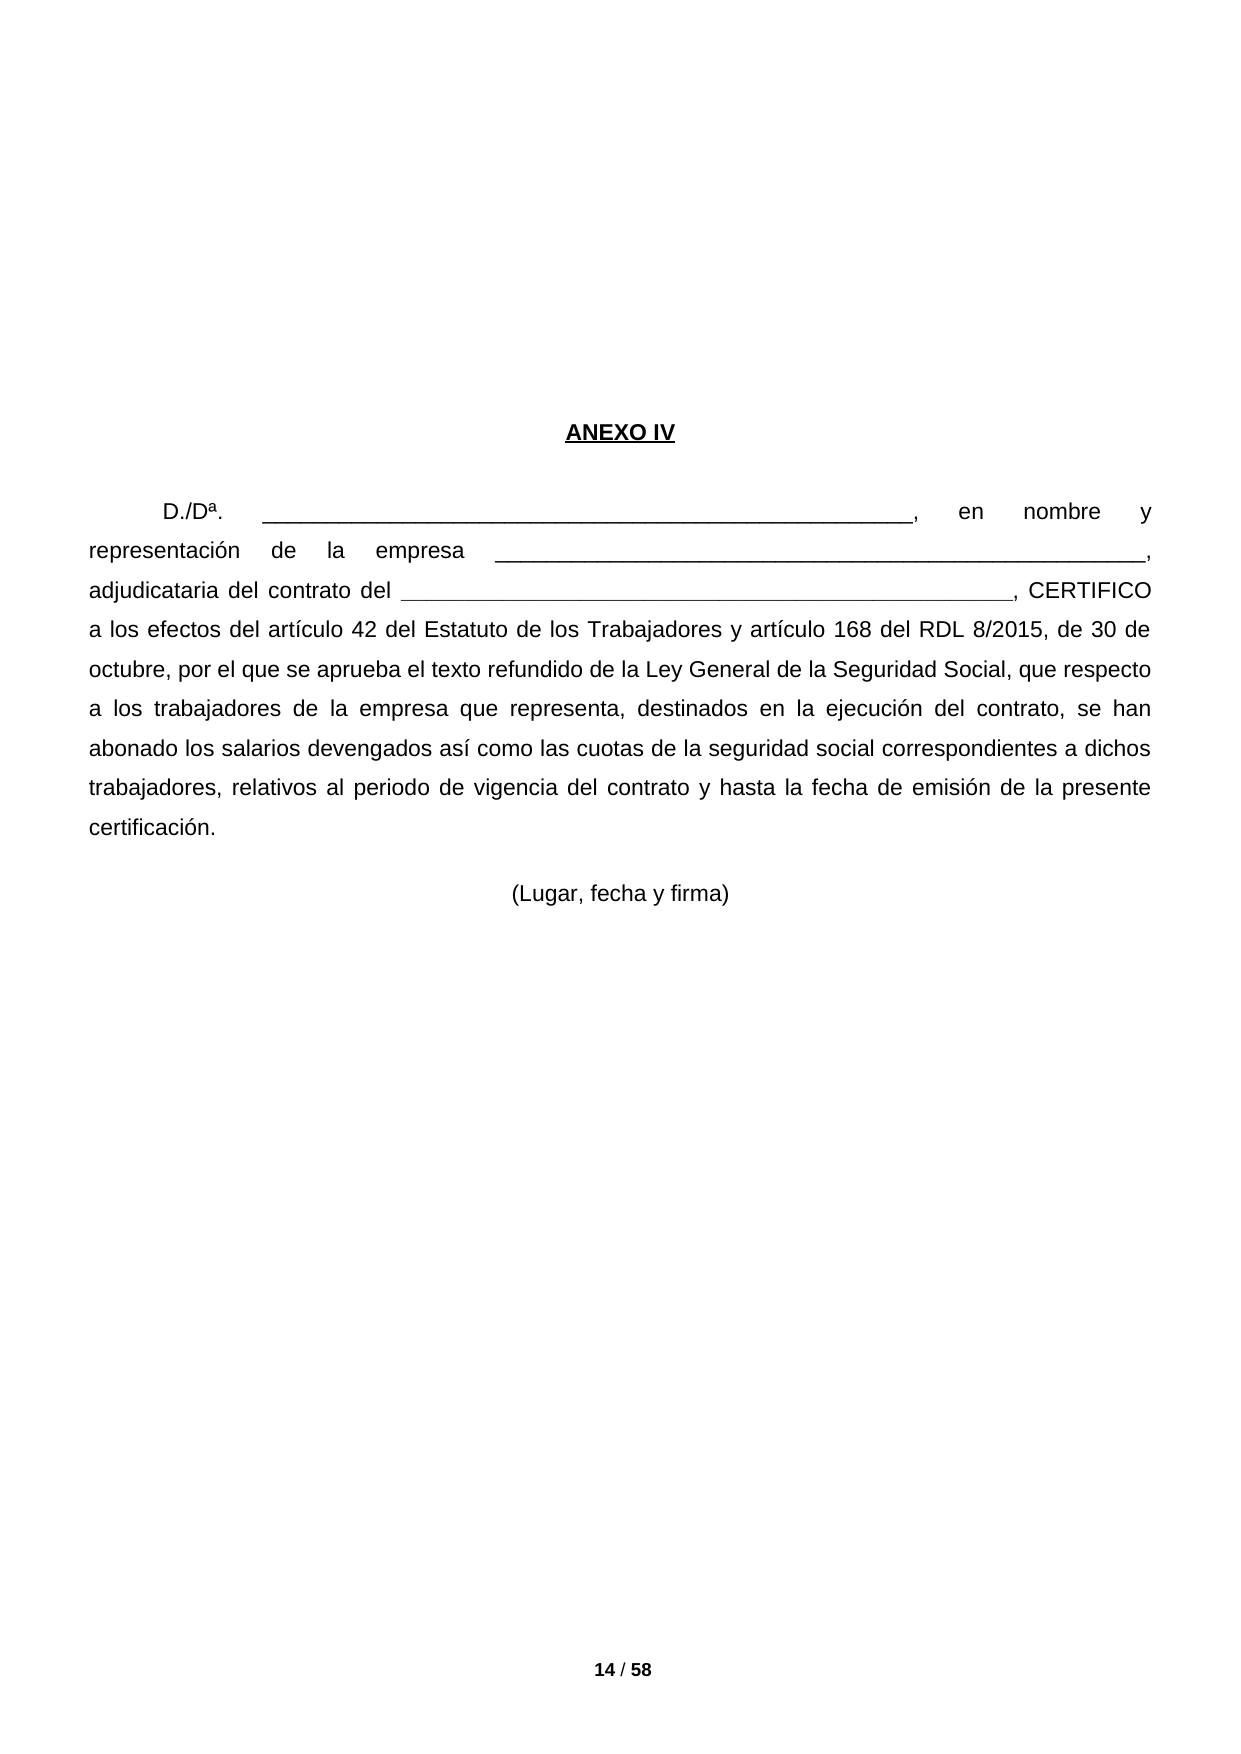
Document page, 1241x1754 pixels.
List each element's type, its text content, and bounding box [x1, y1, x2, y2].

text D./Dª. ___________________________________________________, en nombre y representación de la empresa ___________________________________________________, adjudicataria del contrato del ________________________________________________, CERTIFICO a los efectos del artículo 42 del Estatuto de los Trabajadores y artículo 168 del RDL 8/2015, de 30 de octubre, por el que se aprueba el texto refundido de la Ley General de la Seguridad Social, que respecto a los trabajadores de la empresa que representa, destinados en la ejecución del contrato, se han abonado los salarios devengados así como las cuotas de la seguridad social correspondientes a dichos trabajadores, relativos al periodo de vigencia del contrato y hasta la fecha de emisión de la presente certificación. [89, 498, 1152, 840]
text (Lugar, fecha y firma) [89, 879, 1152, 906]
text ANEXO IV [89, 419, 1152, 445]
